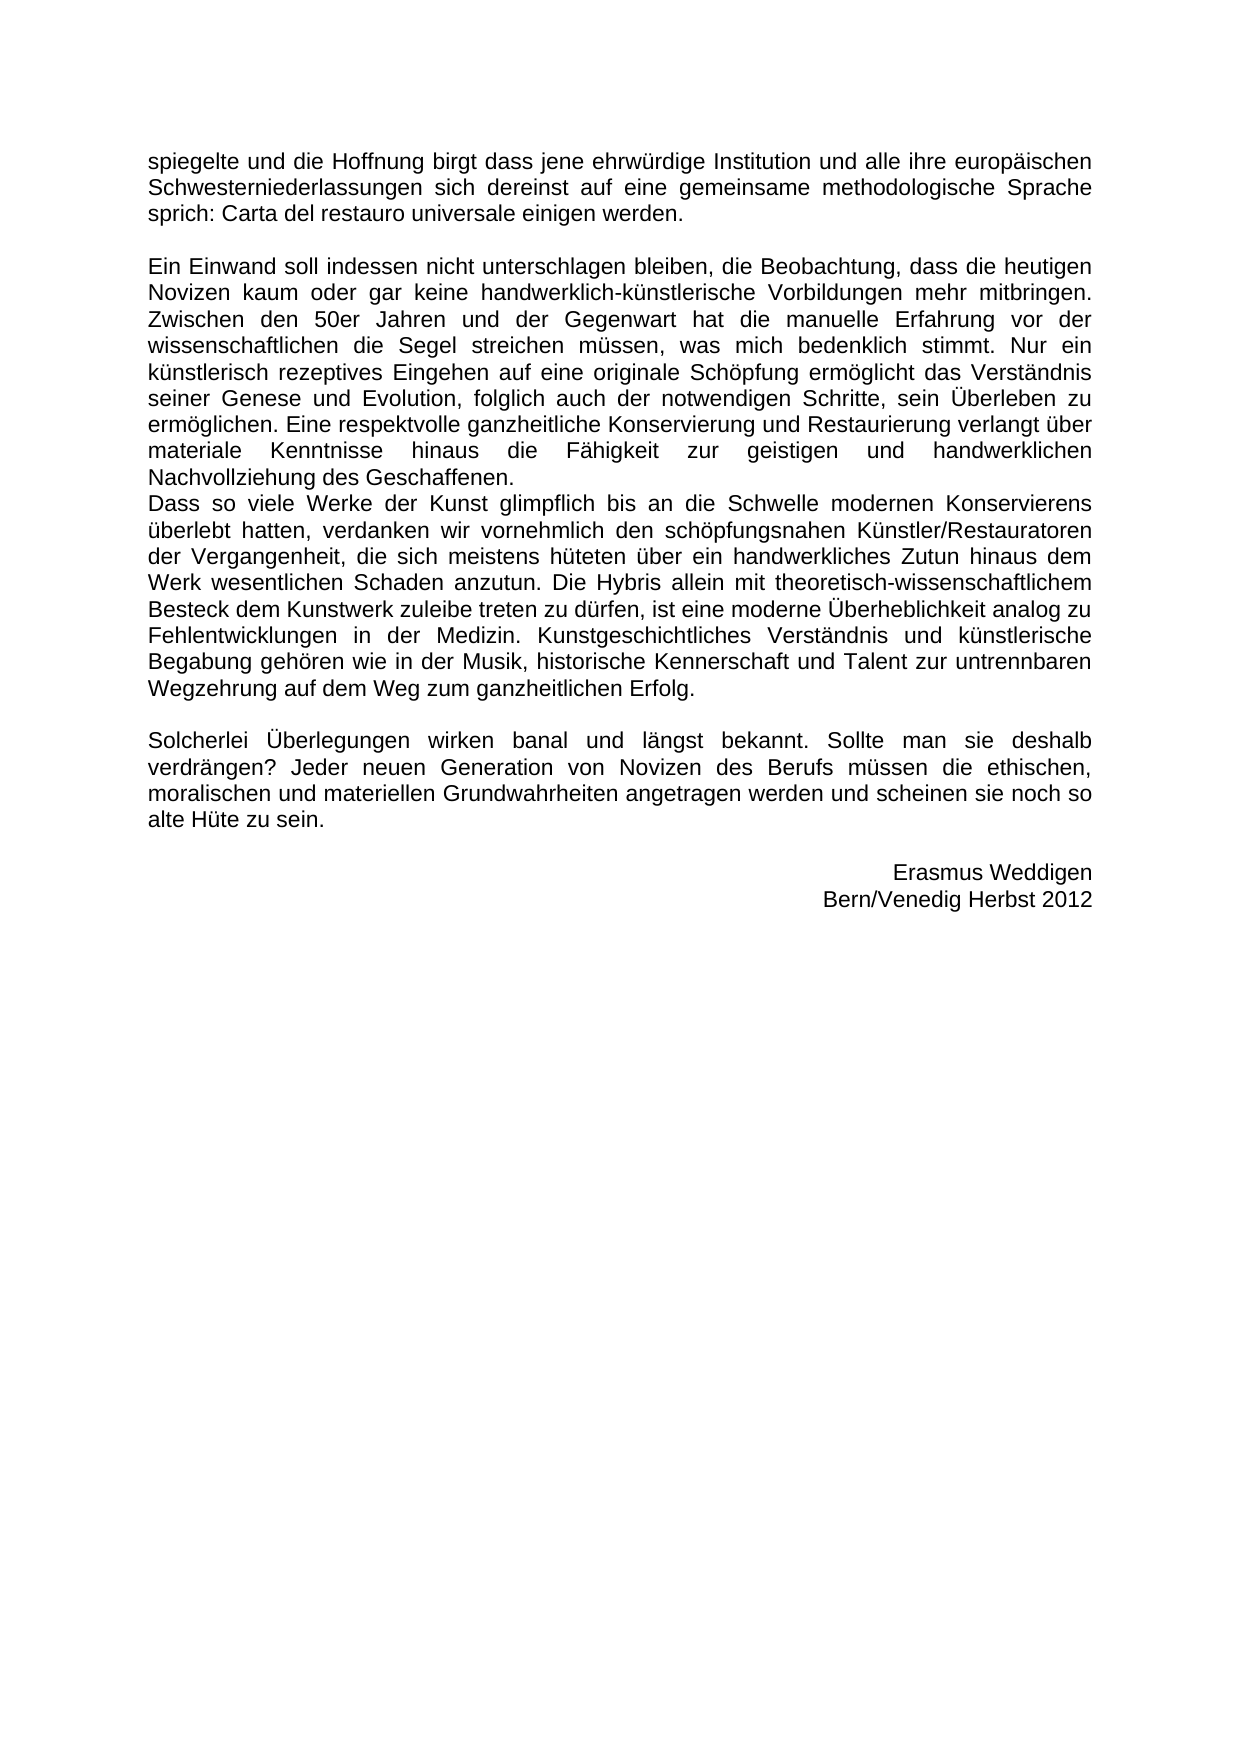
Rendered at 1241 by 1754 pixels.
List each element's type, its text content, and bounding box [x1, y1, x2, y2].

text Dass so viele Werke der Kunst glimpflich bis an die Schwelle modernen Konservierens überlebt hatten, verdanken wir vornehmlich den schöpfungsnahen Künstler/Restauratoren der Vergangenheit, die sich meistens hüteten über ein handwerkliches Zutun hinaus dem Werk wesentlichen Schaden anzutun. Die Hybris allein mit theoretisch-wissenschaftlichem Besteck dem Kunstwerk zuleibe treten zu dürfen, ist eine moderne Überheblichkeit analog zu Fehlentwicklungen in der Medizin. Kunstgeschichtliches Verständnis und künstlerische Begabung gehören wie in der Musik, historische Kennerschaft und Talent zur untrennbaren Wegzehrung auf dem Weg zum ganzheitlichen Erfolg. [148, 490, 1093, 701]
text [148, 148, 1093, 227]
text Solcherlei Überlegungen wirken banal und längst bekannt. Sollte man sie deshalb verdrängen? Jeder neuen Generation von Novizen des Berufs müssen die ethischen, moralischen und materiellen Grundwahrheiten angetragen werden und scheinen sie noch so alte Hüte zu sein. [148, 727, 1093, 833]
text Erasmus Weddigen [148, 859, 1093, 886]
text Ein Einwand soll indessen nicht unterschlagen bleiben, die Beobachtung, dass die heutigen Novizen kaum oder gar keine handwerklich-künstlerische Vorbildungen mehr mitbringen. Zwischen den 50er Jahren und der Gegenwart hat die manuelle Erfahrung vor der wissenschaftlichen die Segel streichen müssen, was mich bedenklich stimmt. Nur ein künstlerisch rezeptives Eingehen auf eine originale Schöpfung ermöglicht das Verständnis seiner Genese und Evolution, folglich auch der notwendigen Schritte, sein Überleben zu ermöglichen. Eine respektvolle ganzheitliche Konservierung und Restaurierung verlangt über materiale Kenntnisse hinaus die Fähigkeit zur geistigen und handwerklichen Nachvollziehung des Geschaffenen. [148, 253, 1093, 490]
text Bern/Venedig Herbst 2012 [148, 886, 1093, 912]
